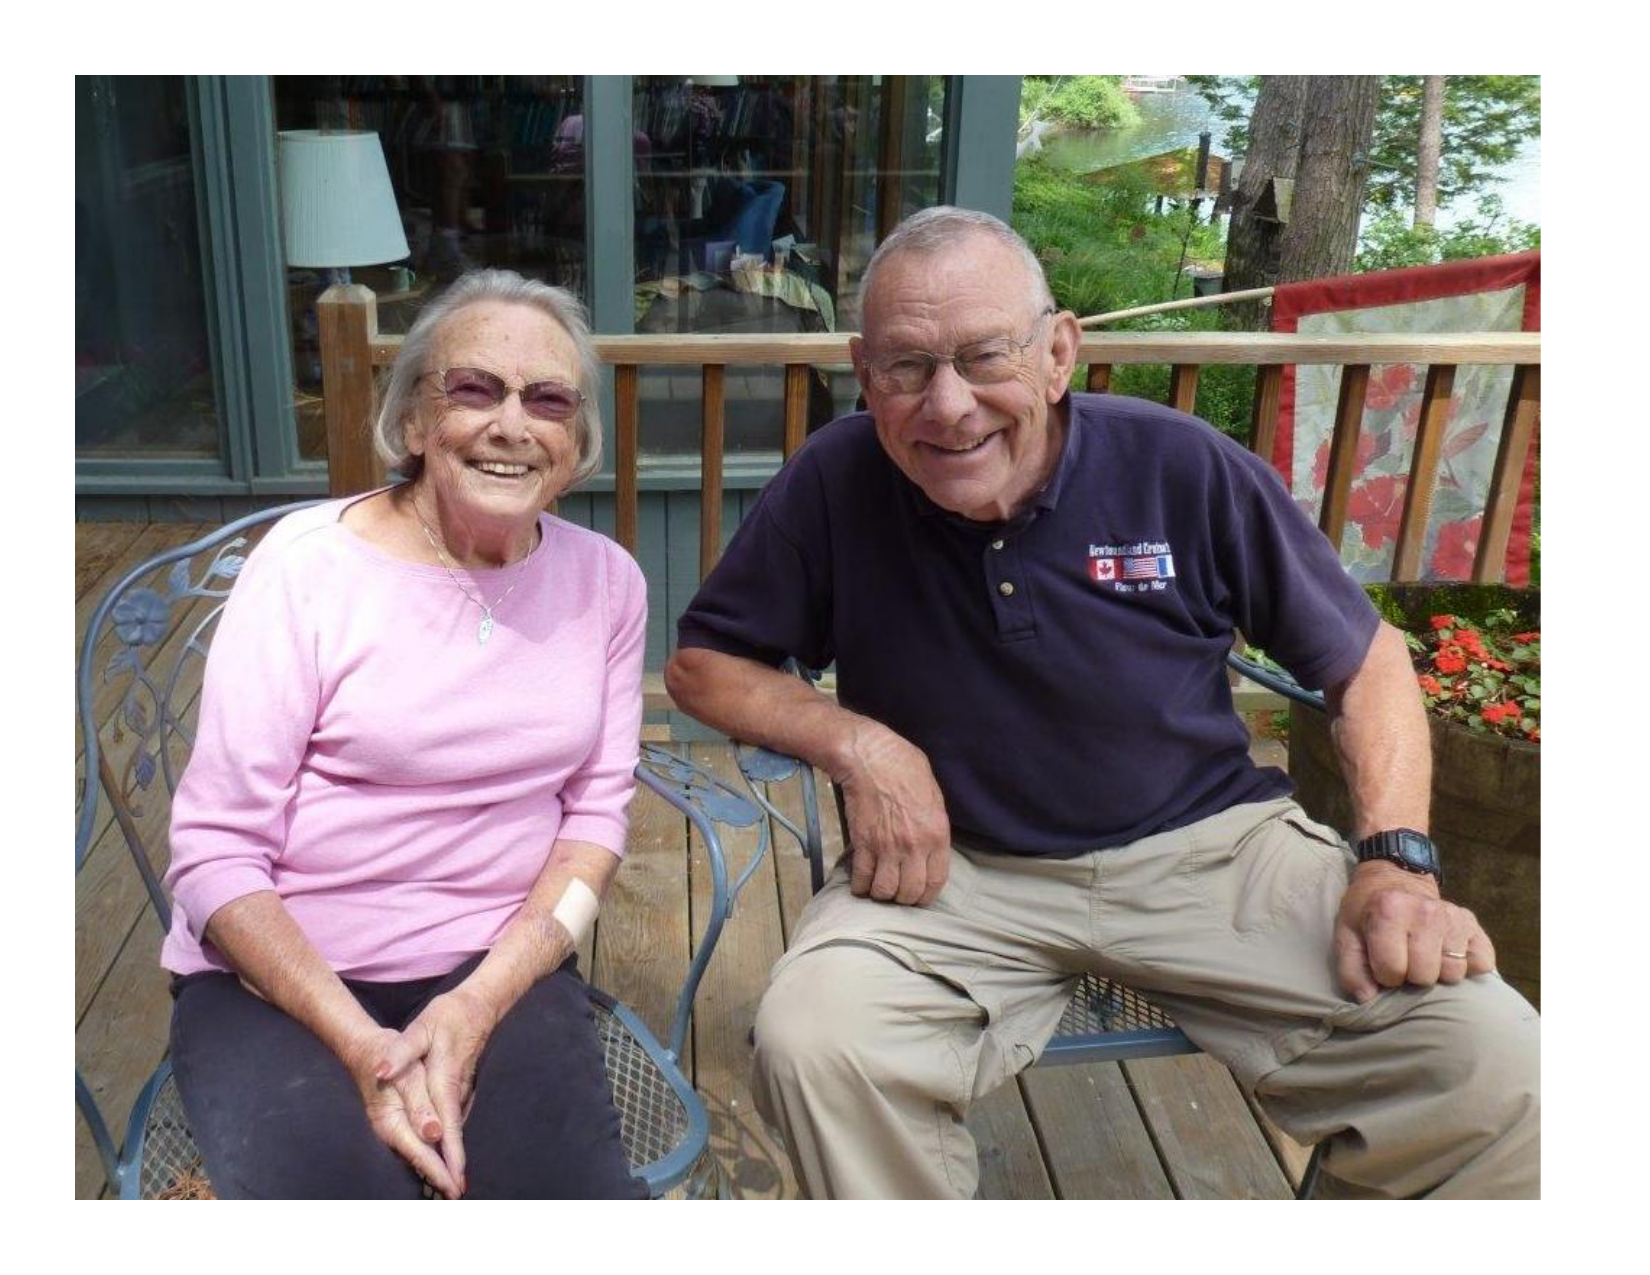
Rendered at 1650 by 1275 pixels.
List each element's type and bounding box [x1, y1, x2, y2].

picture [75, 75, 1541, 1200]
